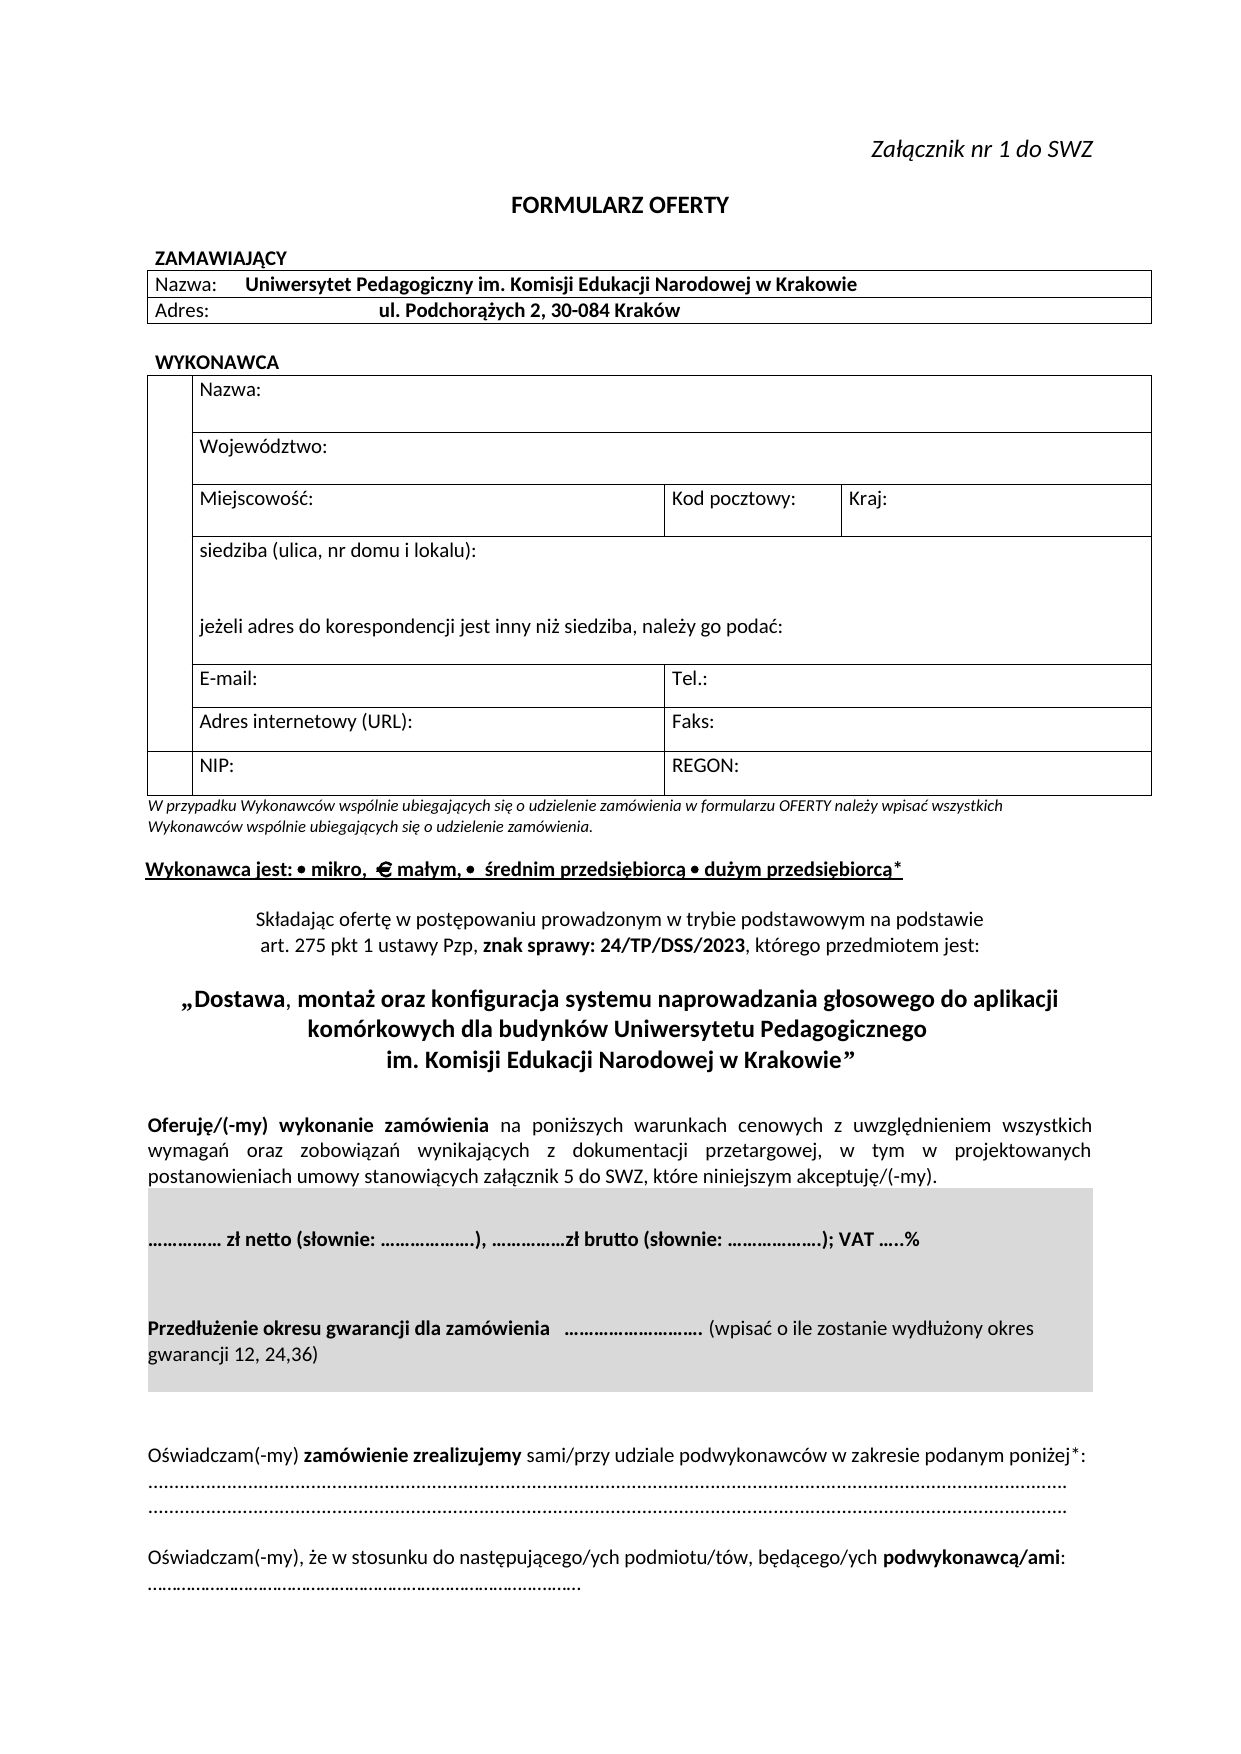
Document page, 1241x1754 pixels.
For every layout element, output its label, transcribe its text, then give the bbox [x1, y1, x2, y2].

table_cell Kod pocztowy: [665, 485, 841, 536]
table_cell Tel.: [665, 665, 1151, 707]
table_cell Nazwa: Uniwersytet Pedagogiczny im. Komisji Edukacji Narodowej w Krakowie [148, 271, 1151, 297]
table_cell REGON: [665, 752, 1151, 794]
text Załącznik nr 1 do SWZ [148, 133, 1093, 163]
text Składając ofertę w postępowaniu prowadzonym w trybie podstawowym na podstawie [148, 907, 1093, 932]
text ............................................................................................................................................................................... [148, 1468, 1093, 1493]
table_cell Miejscowość: [193, 485, 664, 536]
text Wykonawca jest: mikro, małym, średnim przedsiębiorcą dużym przedsiębiorcą* [145, 857, 1093, 882]
table_cell Adres internetowy (URL): [193, 708, 664, 751]
text Oferuję/(-my) wykonanie zamówienia na poniższych warunkach cenowych z uwzględnieniem wszystkich wymagań oraz zobowiązań wynikających z dokumentacji przetargowej, w tym w projektowanych postanowieniach umowy stanowiących załącznik 5 do SWZ, które niniejszym akceptuję/(-my). [148, 1112, 1093, 1188]
text Przedłużenie okresu gwarancji dla zamówienia ………………………. (wpisać o ile zostanie wydłużony okres gwarancji 12, 24,36) [148, 1316, 1093, 1366]
table_cell [148, 752, 192, 794]
text Oświadczam(-my), że w stosunku do następującego/ych podmiotu/tów, będącego/ych podwykonawcą/ami: ……………………………………………………………………..….…… [148, 1544, 1093, 1595]
text Oświadczam(-my) zamówienie zrealizujemy sami/przy udziale podwykonawców w zakresie podanym poniżej*: [148, 1443, 1093, 1468]
table_cell Adres: ul. Podchorążych 2, 30-084 Kraków [148, 298, 1151, 323]
table_cell Faks: [665, 708, 1151, 751]
table_cell [148, 376, 192, 751]
table_header ZAMAWIAJĄCY [148, 219, 1152, 270]
text …………… zł netto (słownie: ……………….), ……………zł brutto (słownie: ……………….); VAT …..% [148, 1227, 1093, 1252]
text „Dostawa, montaż oraz konfiguracja systemu naprowadzania głosowego do aplikacji komórkowych dla budynków Uniwersytetu Pedagogicznego im. Komisji Edukacji Narodowej w Krakowie” [148, 983, 1093, 1074]
table_cell E-mail: [193, 665, 664, 707]
table_cell siedziba (ulica, nr domu i lokalu): jeżeli adres do korespondencji jest inny niż siedziba, należy go podać: [193, 537, 1151, 664]
text ............................................................................................................................................................................... [148, 1493, 1093, 1519]
text art. 275 pkt 1 ustawy Pzp, znak sprawy: 24/TP/DSS/2023, którego przedmiotem jest: [148, 932, 1093, 957]
table_cell Nazwa: [193, 376, 1151, 432]
table_cell Województwo: [193, 433, 1151, 484]
text W przypadku Wykonawców wspólnie ubiegających się o udzielenie zamówienia w formularzu OFERTY należy wpisać wszystkich Wykonawców wspólnie ubiegających się o udzielenie zamówienia. [148, 796, 1093, 836]
table_cell WYKONAWCA [148, 324, 1152, 375]
table_cell NIP: [193, 752, 664, 794]
table_cell Kraj: [842, 485, 1151, 536]
text FORMULARZ OFERTY [148, 189, 1093, 219]
